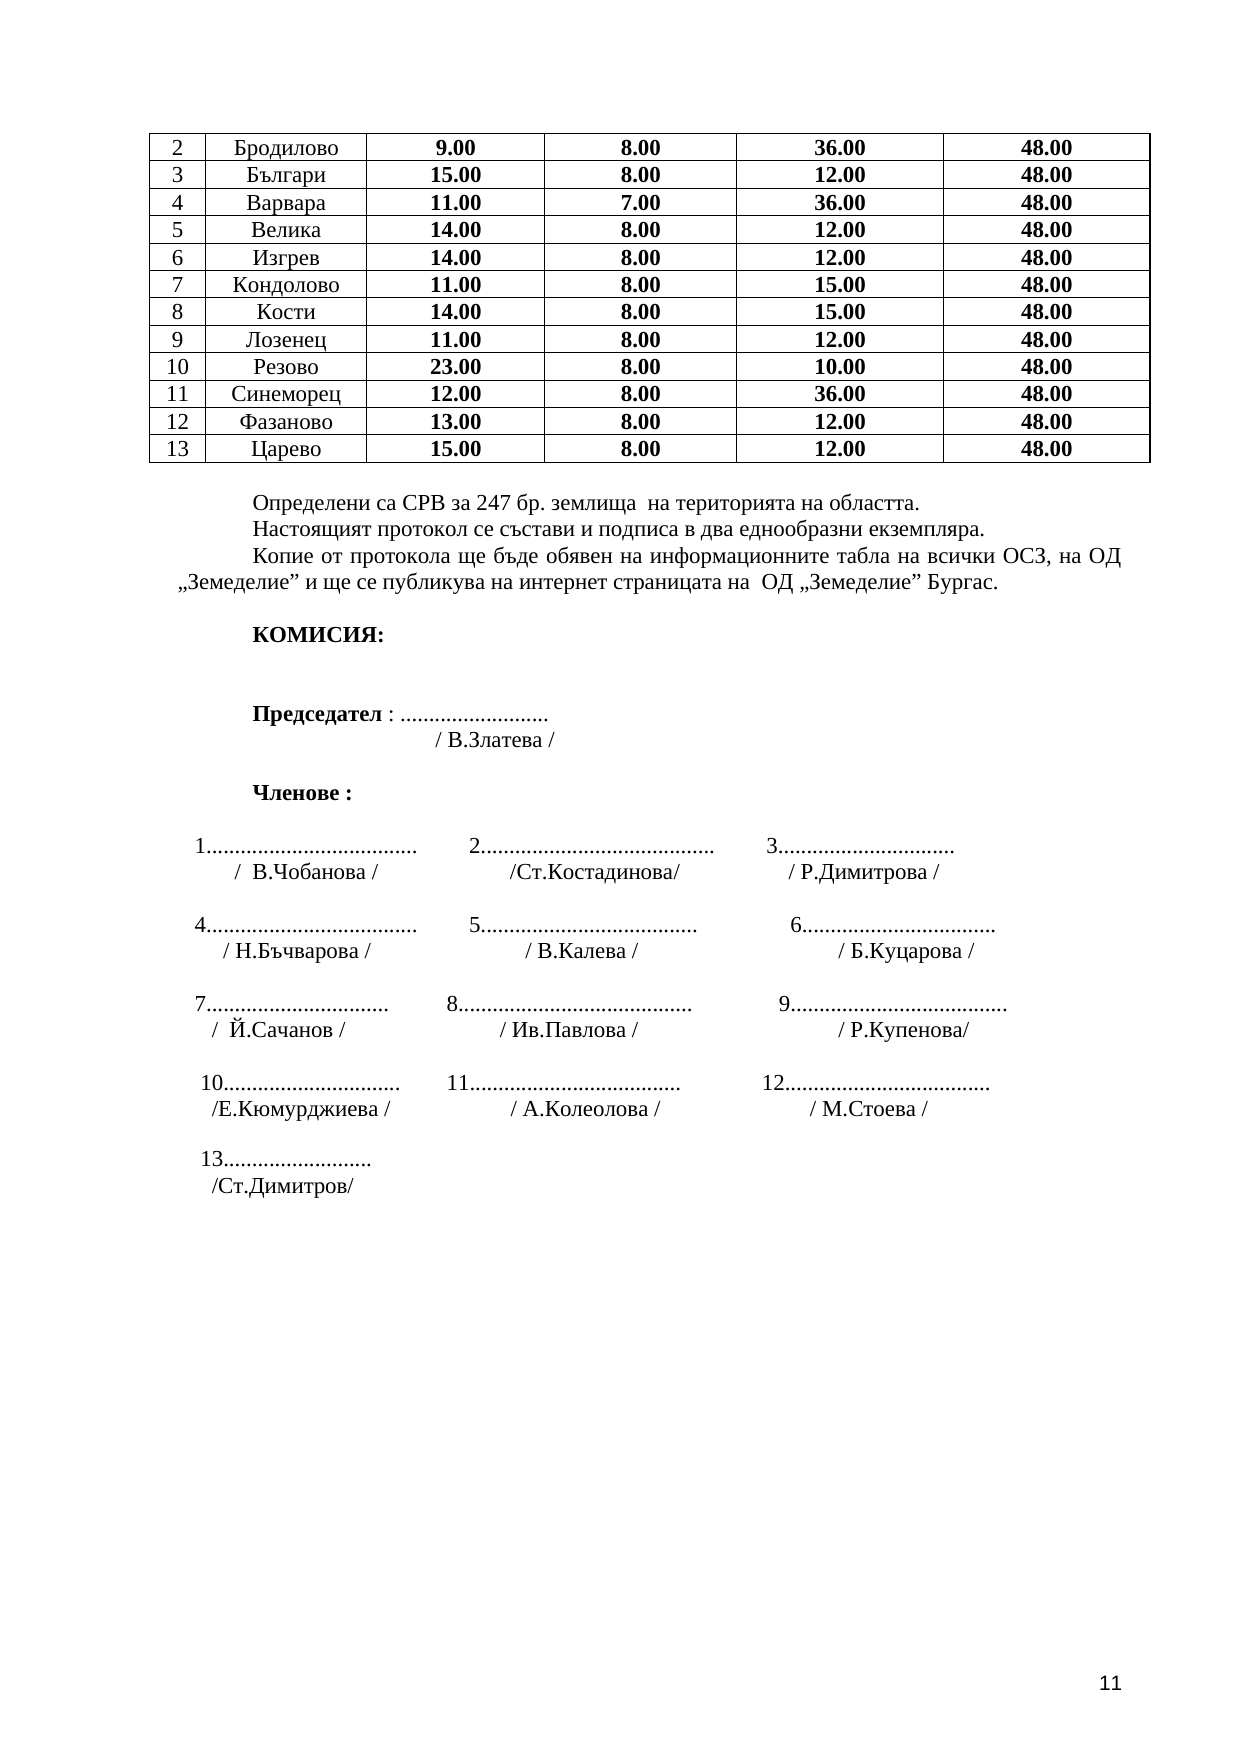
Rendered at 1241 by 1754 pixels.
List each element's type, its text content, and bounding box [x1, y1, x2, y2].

table_cell Варвара [206, 189, 366, 215]
text КОМИСИЯ: [177, 621, 1122, 647]
table_cell 7 [150, 271, 205, 297]
table_cell 48.00 [944, 381, 1149, 407]
table_cell 15.00 [367, 161, 544, 188]
table_cell 23.00 [367, 353, 544, 379]
table_cell 15.00 [737, 271, 943, 297]
table_cell 48.00 [944, 216, 1149, 242]
table_cell 48.00 [944, 271, 1149, 297]
table_cell 14.00 [367, 216, 544, 242]
table_cell 15.00 [367, 435, 544, 462]
table_cell 11.00 [367, 271, 544, 297]
table_cell Кости [206, 298, 366, 325]
table_cell Царево [206, 435, 366, 462]
table_cell 8.00 [545, 244, 736, 270]
table_cell 48.00 [944, 353, 1149, 379]
table_cell Синеморец [206, 381, 366, 407]
text /Е.Кюмурджиева / / А.Колеолова / / М.Стоева / [177, 1095, 1122, 1122]
table_cell 48.00 [944, 326, 1149, 352]
table_cell 13 [150, 435, 205, 462]
table_cell Кондолово [206, 271, 366, 297]
table_cell 12.00 [737, 161, 943, 188]
table_cell 6 [150, 244, 205, 270]
table_cell 10 [150, 353, 205, 379]
text 1..................................... 2......................................... 3............................... [177, 832, 1122, 858]
table_cell 7.00 [545, 189, 736, 215]
table_cell 5 [150, 216, 205, 242]
table_cell 9 [150, 326, 205, 352]
table_cell 48.00 [944, 298, 1149, 325]
table_cell Фазаново [206, 408, 366, 434]
text / В.Златева / [177, 726, 1122, 753]
text Членове : [177, 779, 1122, 805]
table_cell 14.00 [367, 298, 544, 325]
table_cell 36.00 [737, 189, 943, 215]
table_cell 8.00 [545, 134, 736, 160]
table_cell 12.00 [367, 381, 544, 407]
table_cell Изгрев [206, 244, 366, 270]
table_cell 10.00 [737, 353, 943, 379]
table_cell 36.00 [737, 134, 943, 160]
text Председател : .......................... [177, 700, 1122, 726]
text / Й.Сачанов / / Ив.Павлова / / Р.Купенова/ [177, 1016, 1122, 1042]
table_cell 8.00 [545, 408, 736, 434]
table_cell 8.00 [545, 381, 736, 407]
table_cell 4 [150, 189, 205, 215]
table_cell 12.00 [737, 326, 943, 352]
table_cell 12.00 [737, 408, 943, 434]
table_cell Бродилово [206, 134, 366, 160]
table_cell 8.00 [545, 353, 736, 379]
table_cell 11 [150, 381, 205, 407]
table_cell 8.00 [545, 161, 736, 188]
table_cell 48.00 [944, 244, 1149, 270]
text /Ст.Димитров/ [177, 1172, 1122, 1198]
table_cell 12.00 [737, 435, 943, 462]
table_cell 11.00 [367, 326, 544, 352]
table_cell Резово [206, 353, 366, 379]
table_cell 9.00 [367, 134, 544, 160]
text / В.Чобанова / /Ст.Костадинова/ / Р.Димитрова / [177, 858, 1122, 884]
table_cell 8 [150, 298, 205, 325]
text 7................................ 8......................................... 9...................................... [177, 990, 1122, 1016]
table_cell 8.00 [545, 216, 736, 242]
table_cell 14.00 [367, 244, 544, 270]
table_cell 13.00 [367, 408, 544, 434]
table_cell 8.00 [545, 435, 736, 462]
table_cell 48.00 [944, 161, 1149, 188]
table_cell 48.00 [944, 435, 1149, 462]
table_cell Велика [206, 216, 366, 242]
table_cell 48.00 [944, 134, 1149, 160]
text Определени са СРВ за 247 бр. землища на територията на областта. [177, 489, 1122, 515]
table_cell 15.00 [737, 298, 943, 325]
table_cell 8.00 [545, 326, 736, 352]
table_cell 36.00 [737, 381, 943, 407]
table_cell 48.00 [944, 408, 1149, 434]
table_cell 12 [150, 408, 205, 434]
table_cell 8.00 [545, 271, 736, 297]
table_cell Лозенец [206, 326, 366, 352]
table_cell 2 [150, 134, 205, 160]
text 10............................... 11..................................... 12.................................... [177, 1069, 1122, 1095]
table_cell 12.00 [737, 244, 943, 270]
text 4..................................... 5...................................... 6.................................. [177, 911, 1122, 937]
table_cell 12.00 [737, 216, 943, 242]
table_cell 48.00 [944, 189, 1149, 215]
table_cell 3 [150, 161, 205, 188]
table_cell 11.00 [367, 189, 544, 215]
text Копие от протокола ще бъде обявен на информационните табла на всички ОСЗ, на ОД „Земеделие” и ще се публикува на интернет страницата на ОД „Земеделие” Бургас. [177, 542, 1122, 594]
text Настоящият протокол се състави и подписа в два еднообразни екземпляра. [177, 515, 1122, 542]
table_cell Българи [206, 161, 366, 188]
text 13.......................... [177, 1146, 1122, 1172]
text / Н.Бъчварова / / В.Калева / / Б.Куцарова / [177, 937, 1122, 963]
table_cell 8.00 [545, 298, 736, 325]
